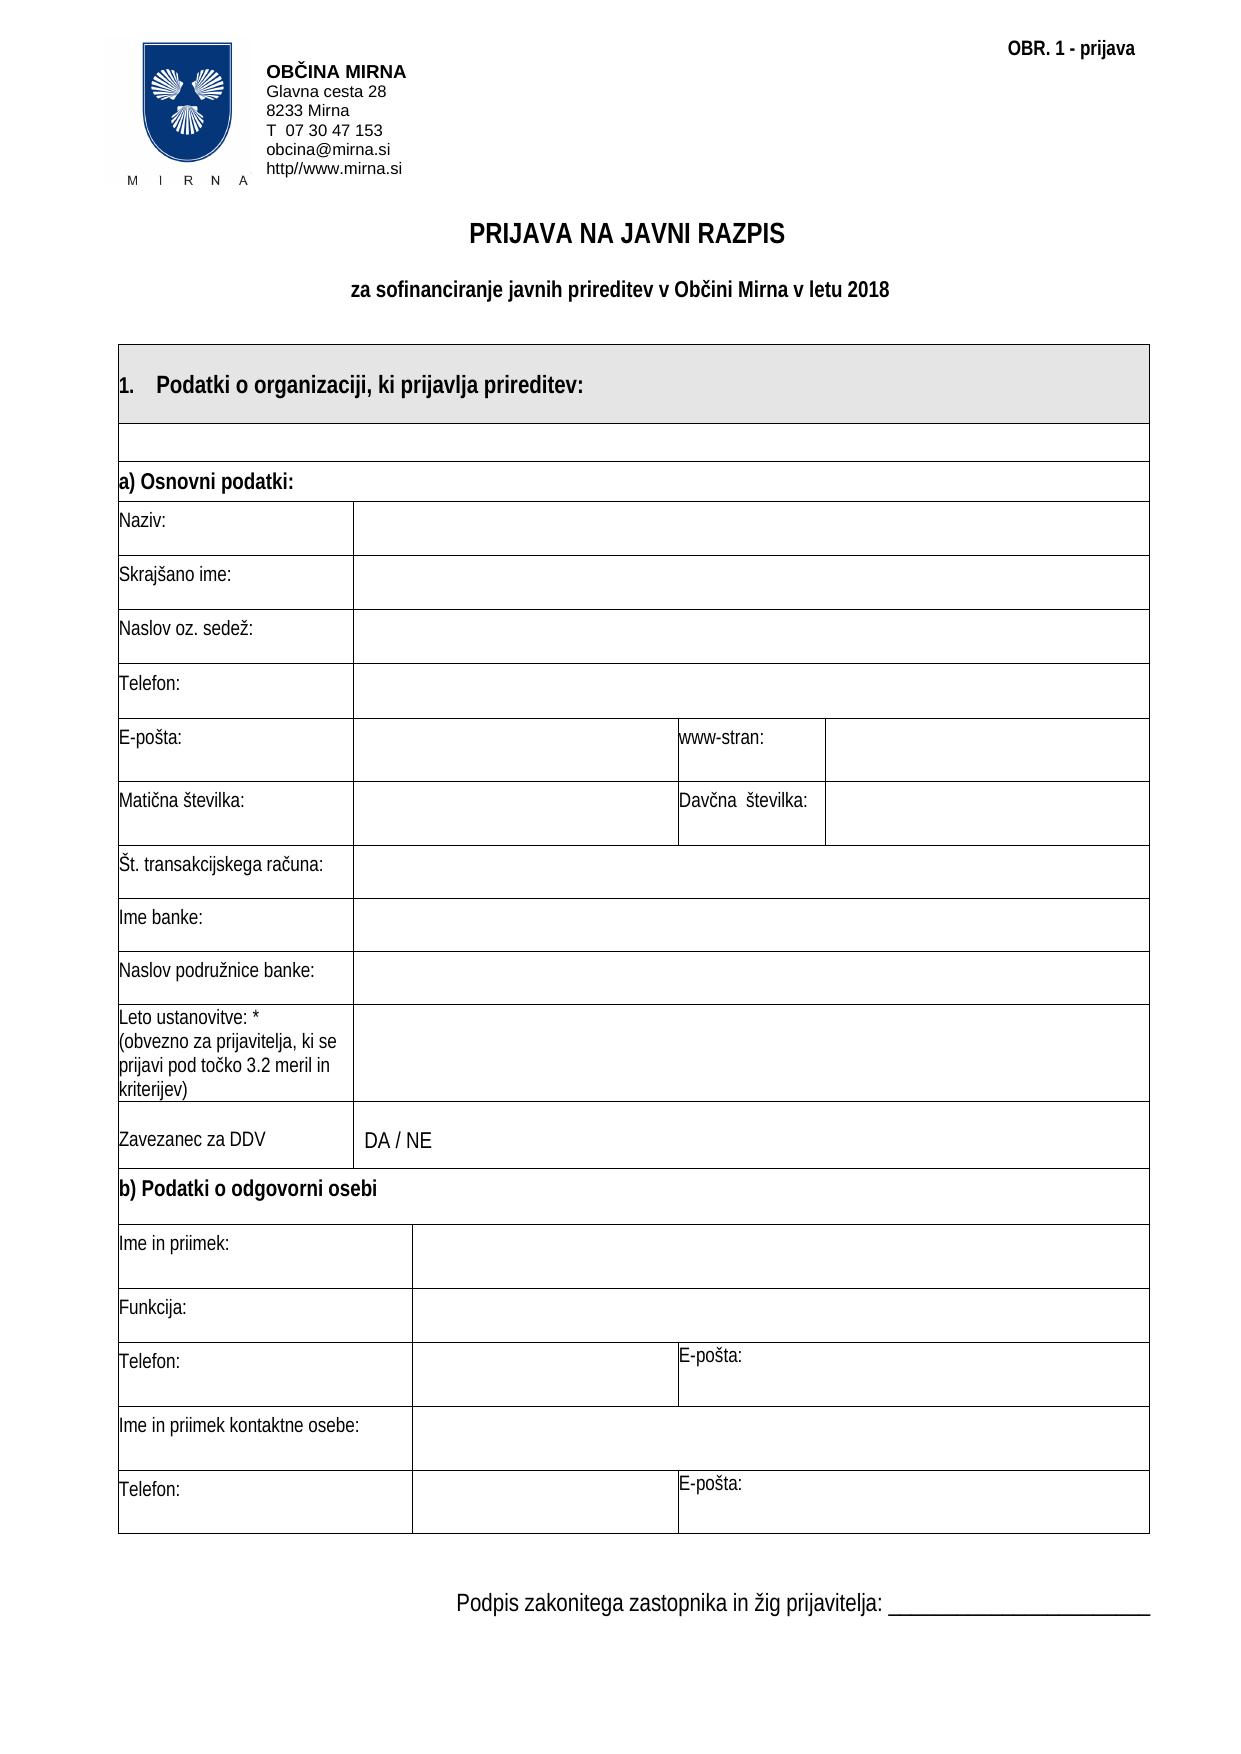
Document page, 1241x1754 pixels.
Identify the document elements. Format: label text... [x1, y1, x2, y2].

table_cell Zavezanec za DDV [119, 1102, 353, 1167]
table_cell [354, 610, 1149, 663]
table_cell [413, 1407, 1149, 1469]
table_cell a) Osnovni podatki: [119, 462, 1149, 501]
table_cell [826, 782, 1149, 845]
table_cell [413, 1343, 678, 1406]
table_cell Ime in priimek: [119, 1225, 412, 1288]
text za sofinanciranje javnih prireditev v Občini Mirna v letu 2018 [148, 276, 1093, 302]
table_header Podatki o organizaciji, ki prijavlja prireditev: [119, 345, 1149, 423]
table_cell Matična številka: [119, 782, 353, 845]
table_cell [354, 952, 1149, 1004]
table_cell [354, 1005, 1149, 1101]
table_cell Funkcija: [119, 1289, 412, 1342]
table_cell [354, 556, 1149, 609]
table_cell Telefon: [119, 1343, 412, 1406]
table_cell [354, 664, 1149, 717]
table_cell Ime in priimek kontaktne osebe: [119, 1407, 412, 1469]
table_cell [354, 899, 1149, 951]
picture [102, 37, 253, 186]
table_cell [413, 1289, 1149, 1342]
table_cell Naslov podružnice banke: [119, 952, 353, 1004]
table_cell [413, 1471, 678, 1533]
table_cell DA / NE [354, 1102, 1149, 1167]
table_cell [354, 782, 678, 845]
table_cell Skrajšano ime: [119, 556, 353, 609]
table_cell Št. transakcijskega računa: [119, 846, 353, 898]
table_cell Naziv: [119, 502, 353, 555]
table_cell E-pošta: [679, 1471, 1149, 1533]
table_cell [354, 719, 678, 781]
table_cell Leto ustanovitve: * (obvezno za prijavitelja, ki se prijavi pod točko 3.2 meril in kriterijev) [119, 1005, 353, 1101]
table_cell [354, 846, 1149, 898]
table_cell E-pošta: [679, 1343, 1149, 1406]
table_cell [119, 424, 1149, 461]
table_cell Ime banke: [119, 899, 353, 951]
table_cell Davčna številka: [679, 782, 825, 845]
table_cell E-pošta: [119, 719, 353, 781]
table_cell Naslov oz. sedež: [119, 610, 353, 663]
table_cell b) Podatki o odgovorni osebi [119, 1169, 1149, 1224]
table_cell [413, 1225, 1149, 1288]
table_cell www-stran: [679, 719, 825, 781]
list Podpis zakonitega zastopnika in žig prijavitelja: _______________________ [223, 1588, 1152, 1617]
table_cell Telefon: [119, 664, 353, 717]
table_cell [826, 719, 1149, 781]
table_cell [354, 502, 1149, 555]
text PRIJAVA NA JAVNI RAZPIS [369, 216, 1093, 250]
table_cell Telefon: [119, 1471, 412, 1533]
